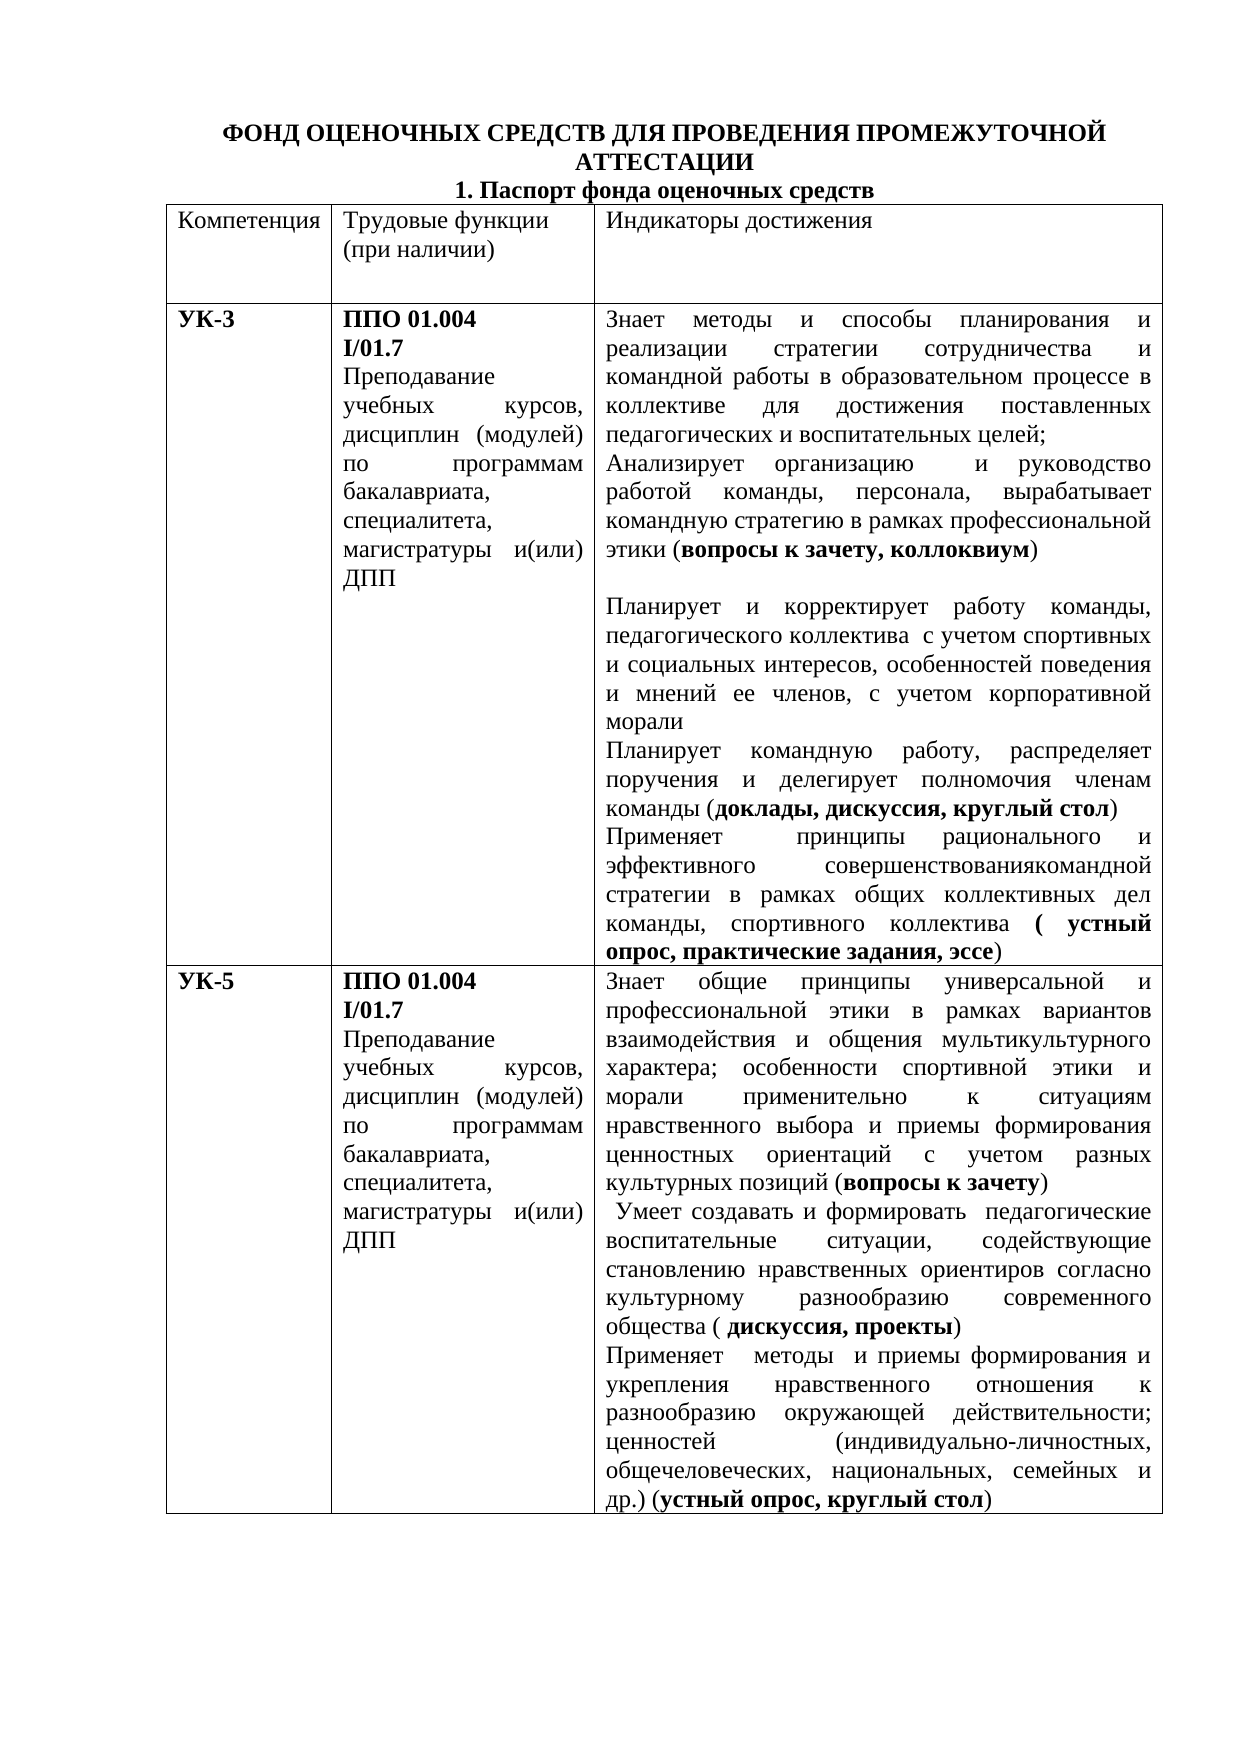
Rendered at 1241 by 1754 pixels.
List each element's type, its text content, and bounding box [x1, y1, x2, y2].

table_cell Знает методы и способы планирования и реализации стратегии сотрудничества и командной работы в образовательном процессе в коллективе для достижения поставленных педагогических и воспитательных целей; Анализирует организацию и руководство работой команды, персонала, вырабатывает командную стратегию в рамках профессиональной этики (вопросы к зачету, коллоквиум) Планирует и корректирует работу команды, педагогического коллектива с учетом спортивных и социальных интересов, особенностей поведения и мнений ее членов, с учетом корпоративной морали Планирует командную работу, распределяет поручения и делегирует полномочия членам команды (доклады, дискуссия, круглый стол) Применяет принципы рационального и эффективного совершенствованиякомандной стратегии в рамках общих коллективных дел команды, спортивного коллектива ( устный опрос, практические задания, эссе) [595, 304, 1162, 965]
table_cell УК-3 [167, 304, 331, 965]
text ФОНД ОЦЕНОЧНЫХ СРЕДСТВ ДЛЯ ПРОВЕДЕНИЯ ПРОМЕЖУТОЧНОЙ АТТЕСТАЦИИ [177, 118, 1152, 176]
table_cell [332, 966, 594, 1512]
table_cell ППО 01.004 I/01.7 Преподавание учебных курсов, дисциплин (модулей) по программам бакалавриата, специалитета, магистратуры и(или) ДПП [332, 304, 594, 965]
table_cell Знает общие принципы универсальной и профессиональной этики в рамках вариантов взаимодействия и общения мультикультурного характера; особенности спортивной этики и морали применительно к ситуациям нравственного выбора и приемы формирования ценностных ориентаций с учетом разных культурных позиций (вопросы к зачету) Умеет создавать и формировать педагогические воспитательные ситуации, содействующие становлению нравственных ориентиров согласно культурному разнообразию современного общества ( дискуссия, проекты) Применяет методы и приемы формирования и укрепления нравственного отношения к разнообразию окружающей действительности; ценностей (индивидуально-личностных, общечеловеческих, национальных, семейных и др.) (устный опрос, круглый стол) [595, 966, 1162, 1512]
table_header Индикаторы достижения [595, 205, 1162, 303]
text 1. Паспорт фонда оценочных средств [177, 176, 1152, 204]
table_header Компетенция [167, 205, 331, 303]
table_cell УК-5 [167, 966, 331, 1512]
table_header Трудовые функции (при наличии) [332, 205, 594, 303]
